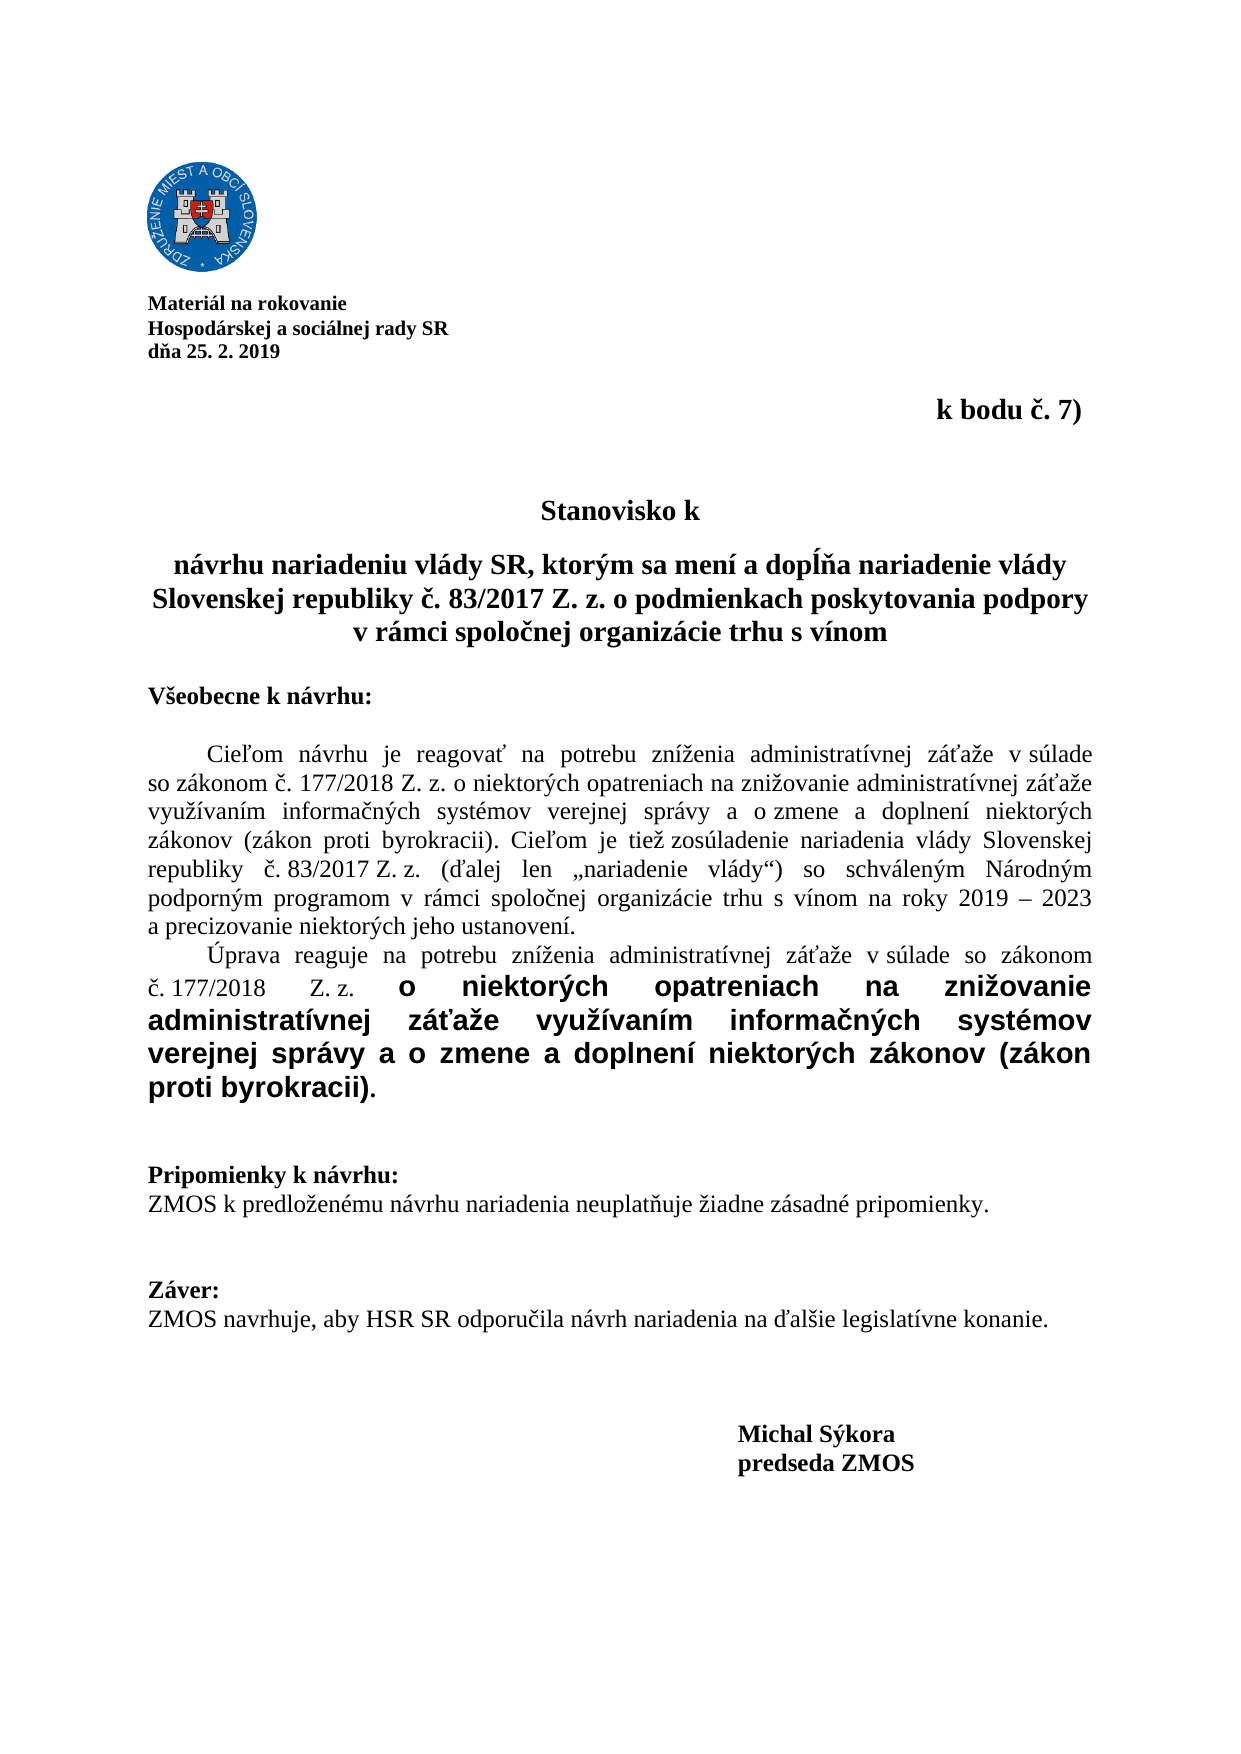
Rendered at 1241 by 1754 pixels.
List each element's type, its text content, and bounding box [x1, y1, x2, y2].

text Pripomienky k návrhu: [148, 1161, 1093, 1189]
text Záver: [148, 1276, 1093, 1304]
text predseda ZMOS [664, 1448, 1093, 1477]
subtitle Materiál na rokovanie [148, 291, 1093, 315]
text Hospodárskej a sociálnej rady SR [148, 315, 1093, 339]
subtitle dňa 25. 2. 2019 [148, 339, 1093, 363]
text ZMOS k predloženému návrhu nariadenia neuplatňuje žiadne zásadné pripomienky. [148, 1189, 1093, 1218]
text Cieľom návrhu je reagovať na potrebu zníženia administratívnej záťaže v súlade so zákonom č. 177/2018 Z. z. o niektorých opatreniach na znižovanie administratívnej záťaže využívaním informačných systémov verejnej správy a o zmene a doplnení niektorých zákonov (zákon proti byrokracii). Cieľom je tiež zosúladenie nariadenia vlády Slovenskej republiky č. 83/2017 Z. z. (ďalej len „nariadenie vlády“) so schváleným Národným podporným programom v rámci spoločnej organizácie trhu s vínom na roky 2019 – 2023 a precizovanie niektorých jeho ustanovení. [148, 739, 1093, 940]
text Všeobecne k návrhu: [148, 681, 1093, 710]
text ZMOS navrhuje, aby HSR SR odporučila návrh nariadenia na ďalšie legislatívne konanie. [148, 1304, 1093, 1333]
text Stanovisko k [148, 493, 1093, 526]
subtitle návrhu nariadeniu vlády SR, ktorým sa mení a dopĺňa nariadenie vlády Slovenskej republiky č. 83/2017 Z. z. o podmienkach poskytovania podpory v rámci spoločnej organizácie trhu s vínom [148, 547, 1093, 648]
text k bodu č. 7) [885, 392, 1082, 426]
text Michal Sýkora [664, 1419, 1093, 1448]
picture [145, 160, 258, 273]
text Úprava reaguje na potrebu zníženia administratívnej záťaže v súlade so zákonom č. 177/2018 Z. z. o niektorých opatreniach na znižovanie administratívnej záťaže využívaním informačných systémov verejnej správy a o zmene a doplnení niektorých zákonov (zákon proti byrokracii). [148, 940, 1093, 1103]
